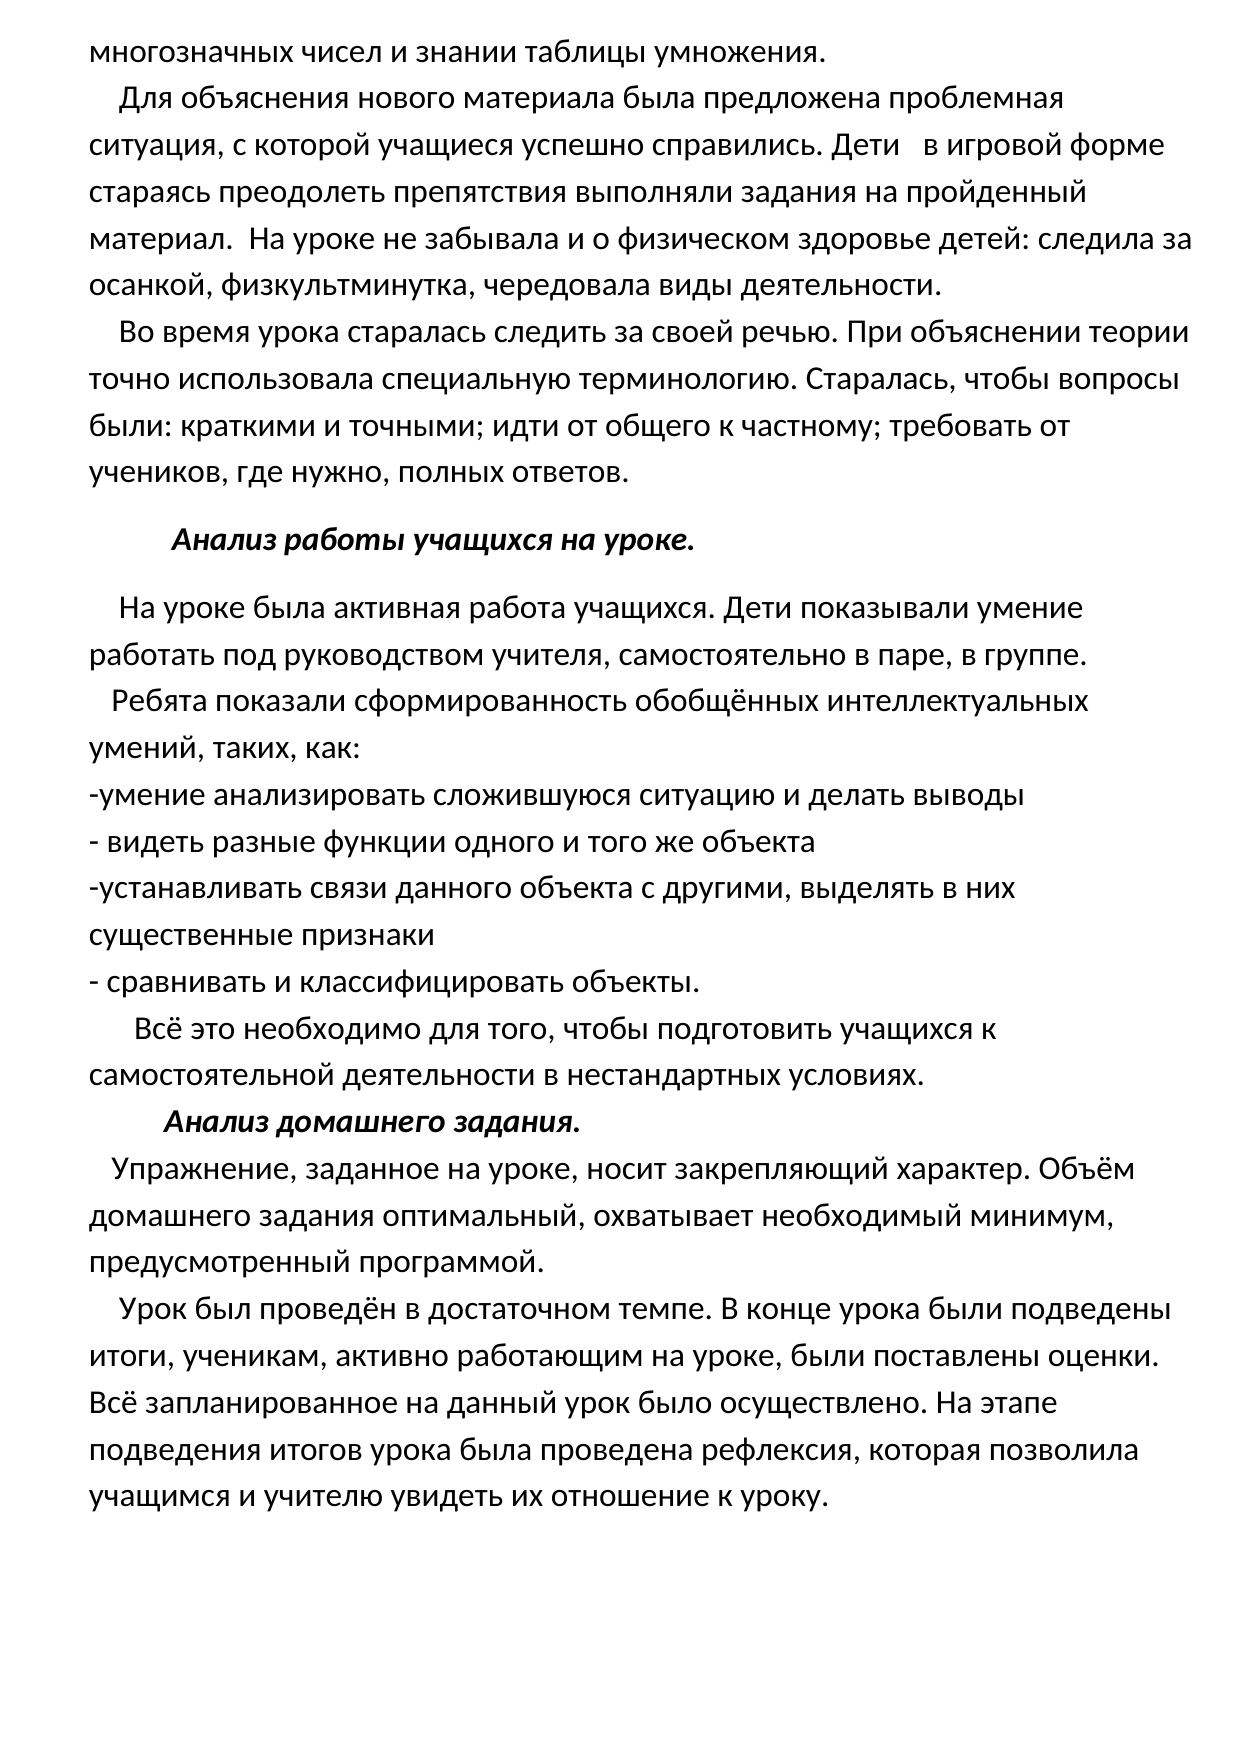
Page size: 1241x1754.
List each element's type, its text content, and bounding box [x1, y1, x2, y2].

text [89, 29, 1196, 491]
text Анализ работы учащихся на уроке. [89, 518, 1196, 559]
text На уроке была активная работа учащихся. Дети показывали умение работать под руководством учителя, самостоятельно в паре, в группе. Ребята показали сформированность обобщённых интеллектуальных умений, таких, как: -умение анализировать сложившуюся ситуацию и делать выводы - видеть разные функции одного и того же объекта -устанавливать связи данного объекта с другими, выделять в них существенные признаки - сравнивать и классифицировать объекты. Всё это необходимо для того, чтобы подготовить учащихся к самостоятельной деятельности в нестандартных условиях. Анализ домашнего задания. Упражнение, заданное на уроке, носит закрепляющий характер. Объём домашнего задания оптимальный, охватывает необходимый минимум, предусмотренный программой. Урок был проведён в достаточном темпе. В конце урока были подведены итоги, ученикам, активно работающим на уроке, были поставлены оценки. Всё запланированное на данный урок было осуществлено. На этапе подведения итогов урока была проведена рефлексия, которая позволила учащимся и учителю увидеть их отношение к уроку. [89, 586, 1196, 1515]
